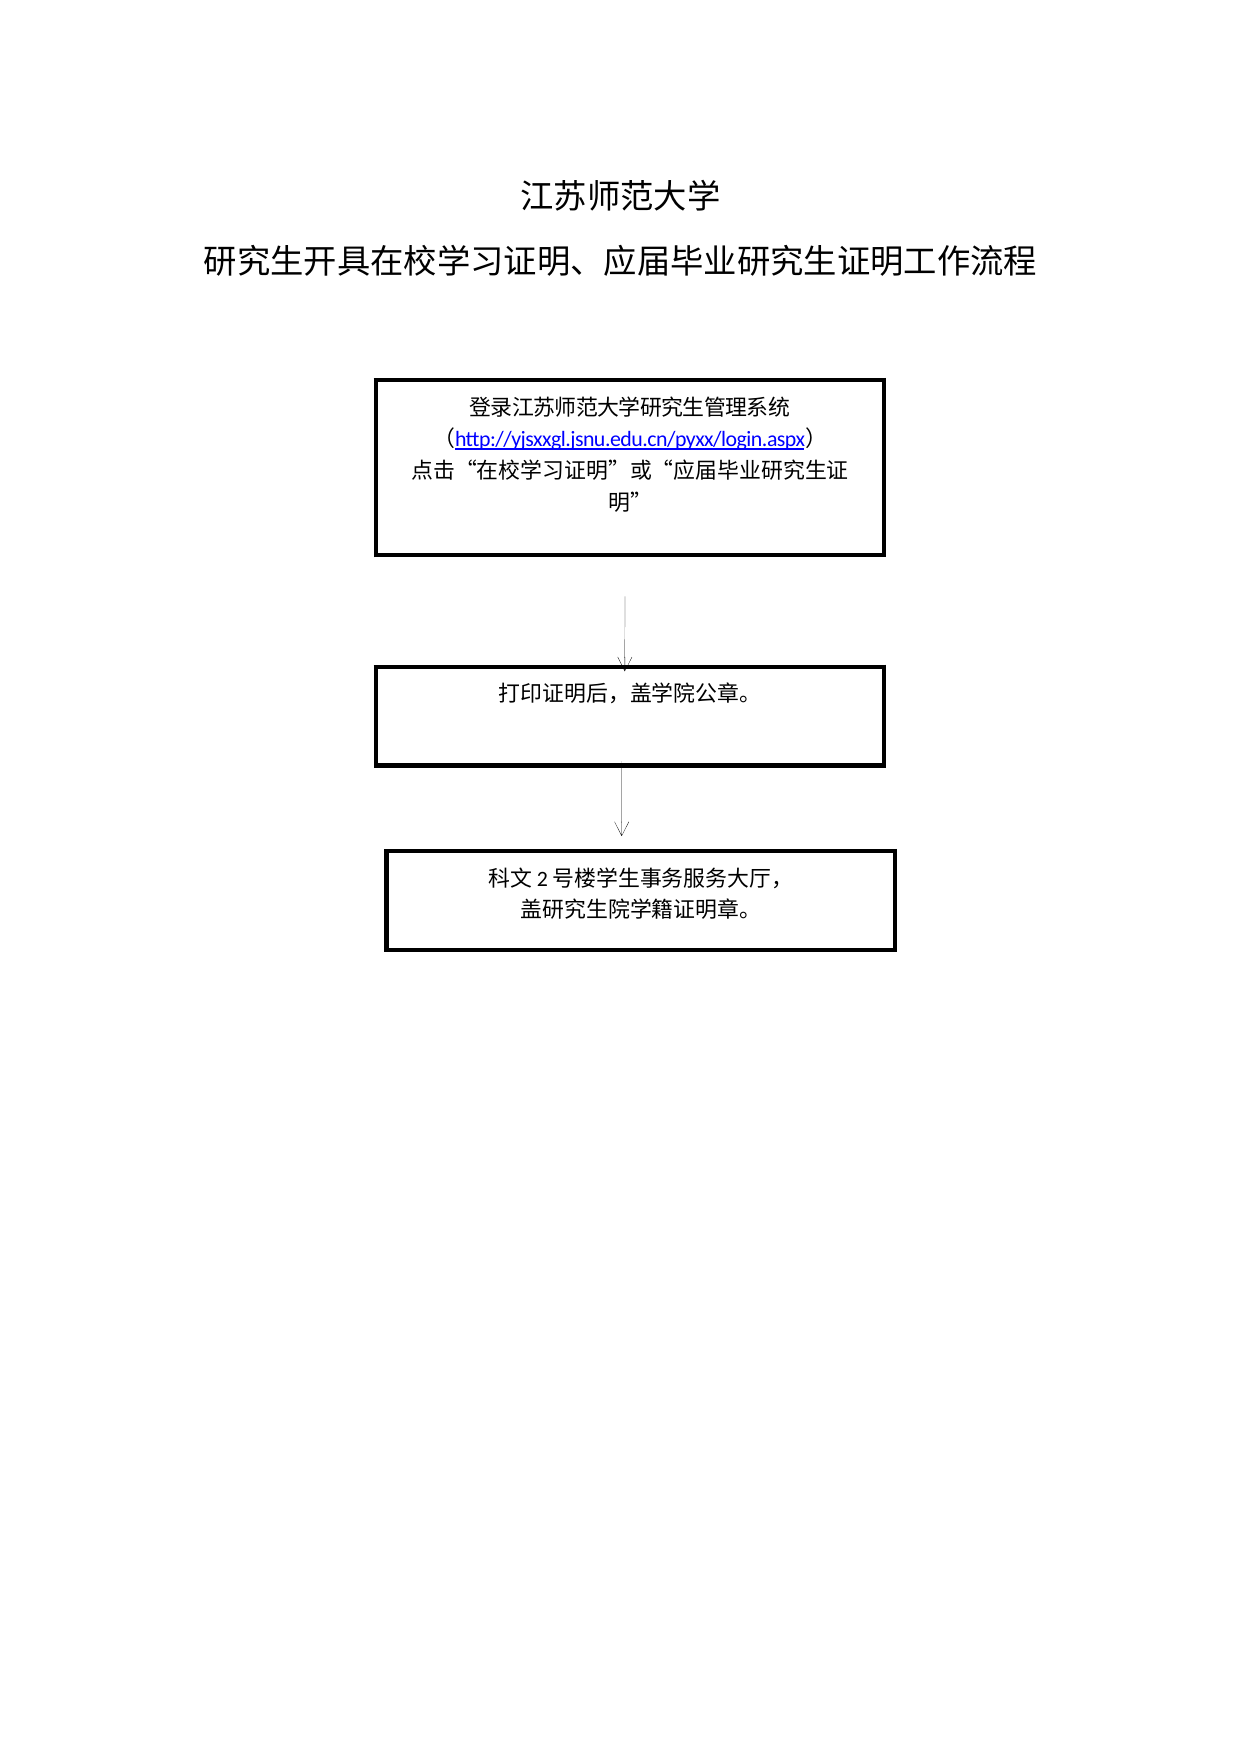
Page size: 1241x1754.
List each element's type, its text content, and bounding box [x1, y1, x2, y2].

text 研究生开具在校学习证明、应届毕业研究生证明工作流程 [187, 227, 1053, 292]
text 江苏师范大学 [187, 162, 1053, 227]
